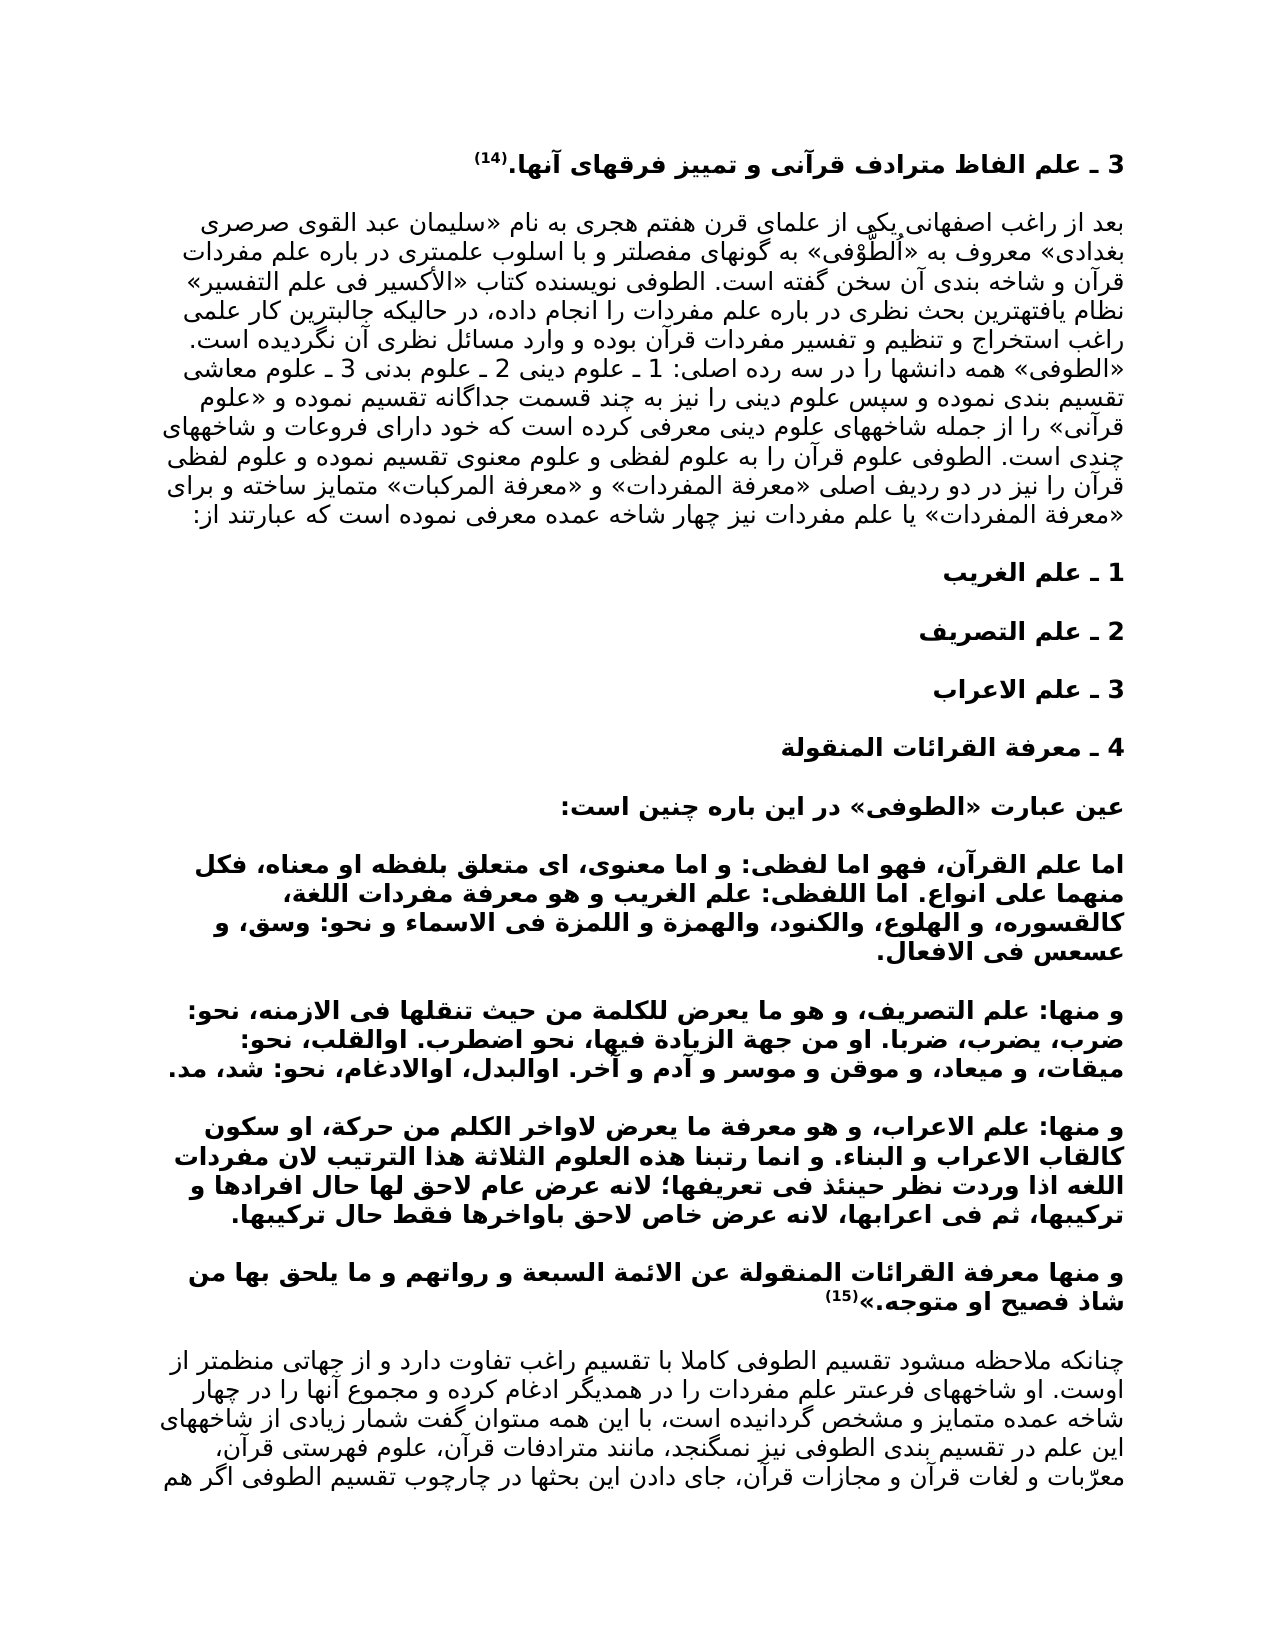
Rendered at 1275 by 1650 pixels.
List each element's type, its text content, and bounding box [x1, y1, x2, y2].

text 1 ـ علم الغريب [150, 558, 1125, 587]
text و منها معرفة القرائات المنقولة عن الائمة السبعة و رواتهم و ما يلحق بها من شاذ فصيح او متوجه.»(15) [150, 1258, 1125, 1317]
text 2 ـ علم التصريف [150, 617, 1125, 646]
text 3 ـ علم الفاظ مترادف قرآنى و تمييز فرقهاى آنها.(14) [150, 150, 1125, 179]
text 3 ـ علم الاعراب [150, 675, 1125, 704]
text عين عبارت «الطوفى» در اين باره چنين است: [150, 792, 1125, 821]
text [150, 1346, 1125, 1492]
text بعد از راغب اصفهانى يكى از علماى قرن هفتم هجرى به نام «سليمان عبد القوى صرصرى بغدادى» معروف به «اُلطَّوْفى» به گونه‏اى مفصل‏تر و با اسلوب علمى‏ترى در باره علم مفردات قرآن و شاخه بندى آن سخن گفته است. الطوفى نويسنده كتاب «الأكسير فى علم التفسير» نظام يافته‏ترين بحث نظرى در باره علم مفردات را انجام داده، در حاليكه جالب‏ترين كار علمى راغب استخراج و تنظيم و تفسير مفردات قرآن بوده و وارد مسائل نظرى آن نگرديده است. «الطوفى» همه دانشها را در سه رده اصلى: 1 ـ علوم دينى 2 ـ علوم بدنى 3 ـ علوم معاشى تقسيم بندى نموده و سپس علوم دينى را نيز به چند قسمت جداگانه تقسيم نموده و «علوم قرآنى» را از جمله شاخه‏هاى علوم دينى معرفى كرده است كه خود داراى فروعات و شاخه‏هاى چندى است. الطوفى علوم قرآن را به علوم لفظى و علوم معنوى تقسيم نموده و علوم لفظى قرآن را نيز در دو رديف اصلى «معرفة المفردات» و «معرفة المركبات» متمايز ساخته و براى «معرفة المفردات» يا علم مفردات نيز چهار شاخه عمده معرفى نموده است كه عبارتند از: [150, 208, 1125, 529]
text 4 ـ معرفة القرائات المنقولة [150, 733, 1125, 762]
text و منها: علم التصريف، و هو ما يعرض للكلمة من حيث تنقلها فى الازمنه، نحو: ضرب، يضرب، ضربا. او من جهة الزيادة فيها، نحو اضطرب. اوالقلب، نحو: ميقات، و ميعاد، و موقن و موسر و آدم و آخر. اوالبدل، اوالادغام، نحو: شد، مد. [150, 996, 1125, 1083]
text و منها: علم الاعراب، و هو معرفة ما يعرض لاواخر الكلم من حركة، او سكون كالقاب الاعراب و البناء. و انما رتبنا هذه العلوم الثلاثة هذا الترتيب لان مفردات اللغه اذا وردت نظر حينئذ فى تعريفها؛ لانه عرض عام لاحق لها حال افرادها و تركيبها، ثم فى اعرابها، لانه عرض خاص لاحق باواخرها فقط حال تركيبها. [150, 1112, 1125, 1229]
text اما علم القرآن، فهو اما لفظى: و اما معنوى، اى متعلق بلفظه او معناه، فكل منهما على انواع. اما اللفظى: علم الغريب و هو معرفة مفردات اللغة، كالقسوره، و الهلوع، والكنود، والهمزة و اللمزة فى الاسماء و نحو: وسق، و عسعس فى الافعال. [150, 850, 1125, 967]
